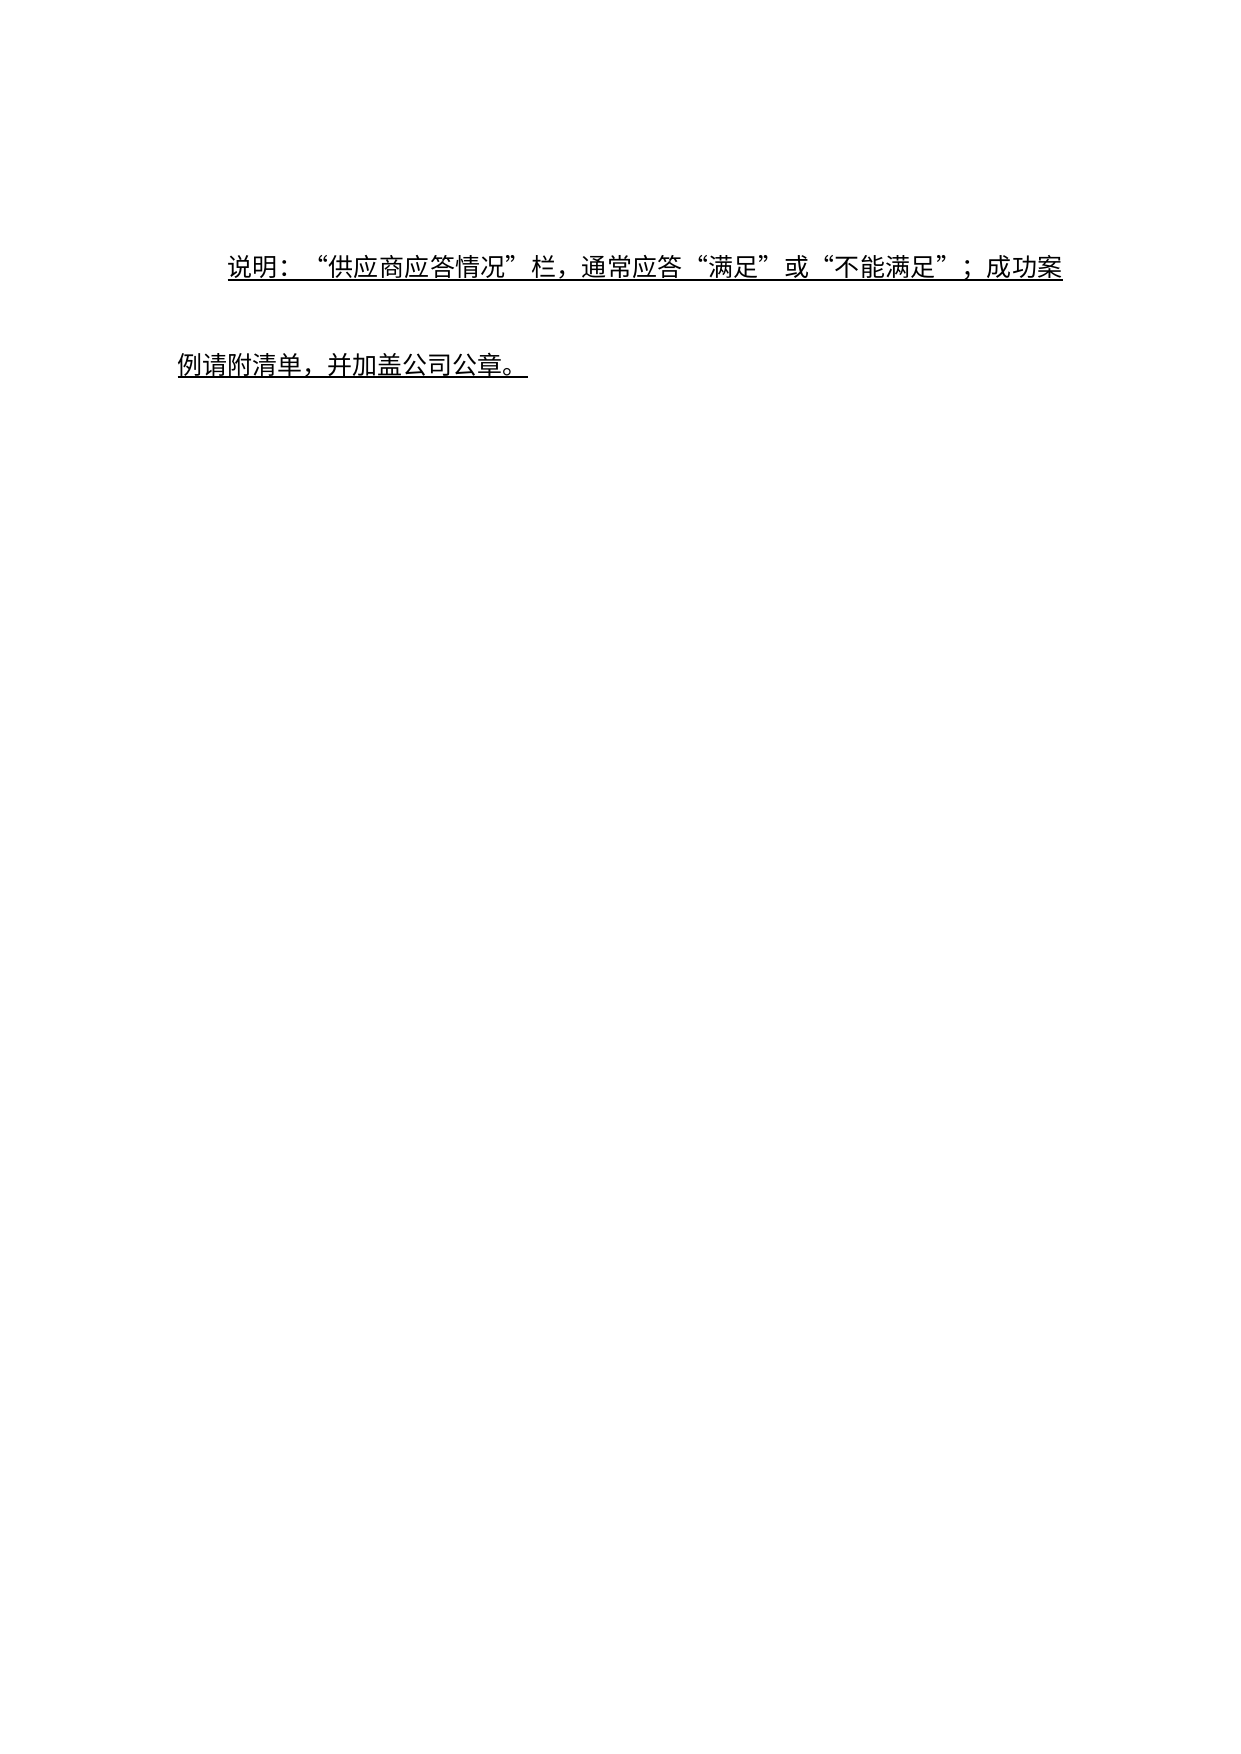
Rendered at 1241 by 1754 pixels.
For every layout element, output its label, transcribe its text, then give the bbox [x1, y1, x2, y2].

text 说明：“供应商应答情况”栏，通常应答“满足”或“不能满足”；成功案例请附清单，并加盖公司公章。 [177, 233, 1063, 396]
